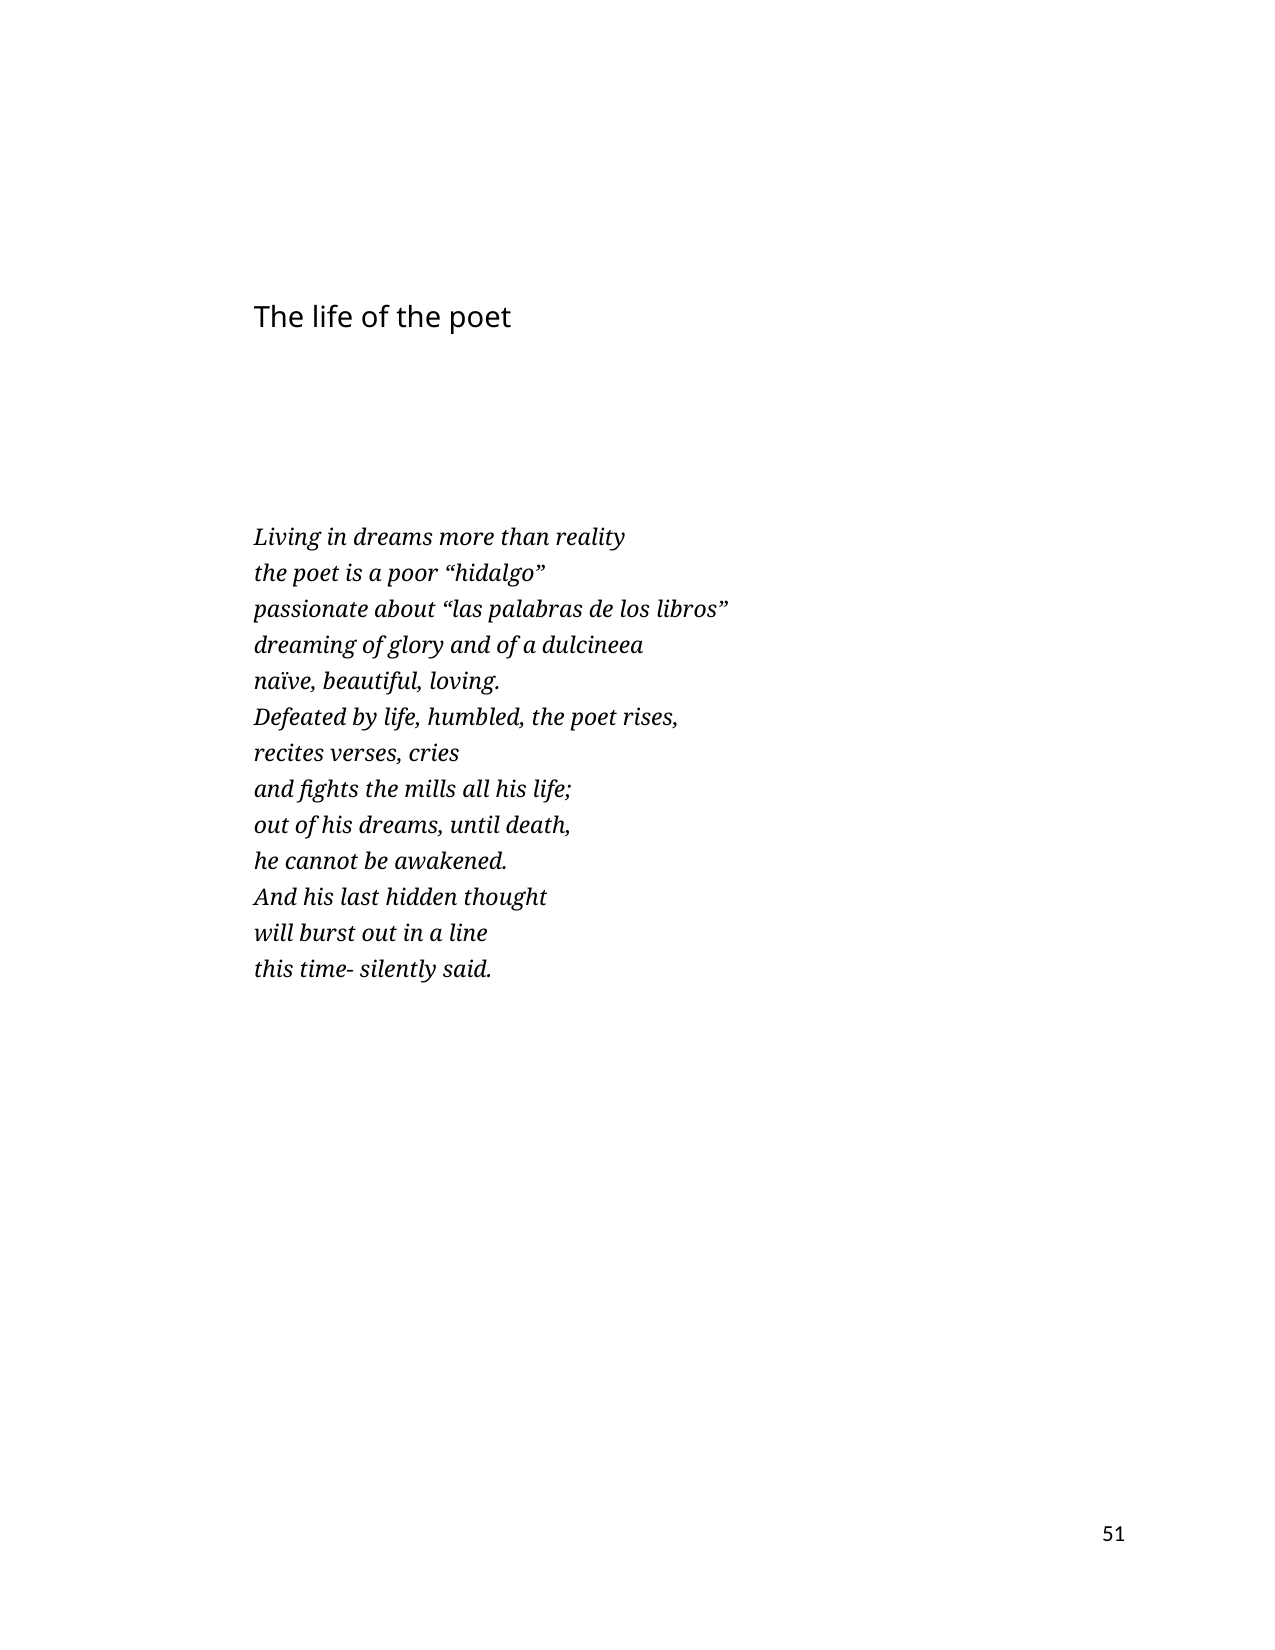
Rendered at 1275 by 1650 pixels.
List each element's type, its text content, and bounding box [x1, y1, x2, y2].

text And his last hidden thought [253, 881, 1125, 912]
text naïve, beautiful, loving. [253, 665, 1125, 696]
text the poet is a poor “hidalgo” [253, 557, 1125, 588]
text recites verses, cries [253, 737, 1125, 768]
text out of his dreams, until death, [253, 809, 1125, 840]
text this time- silently said. [253, 952, 1125, 984]
text Living in dreams more than reality [253, 521, 1125, 552]
text will burst out in a line [253, 917, 1125, 948]
text The life of the poet [253, 296, 1125, 336]
text dreaming of glory and of a dulcineea [253, 629, 1125, 660]
text Defeated by life, humbled, the poet rises, [253, 701, 1125, 732]
text passionate about “las palabras de los libros” [253, 593, 1125, 624]
text he cannot be awakened. [253, 845, 1125, 876]
text and fights the mills all his life; [253, 773, 1125, 804]
